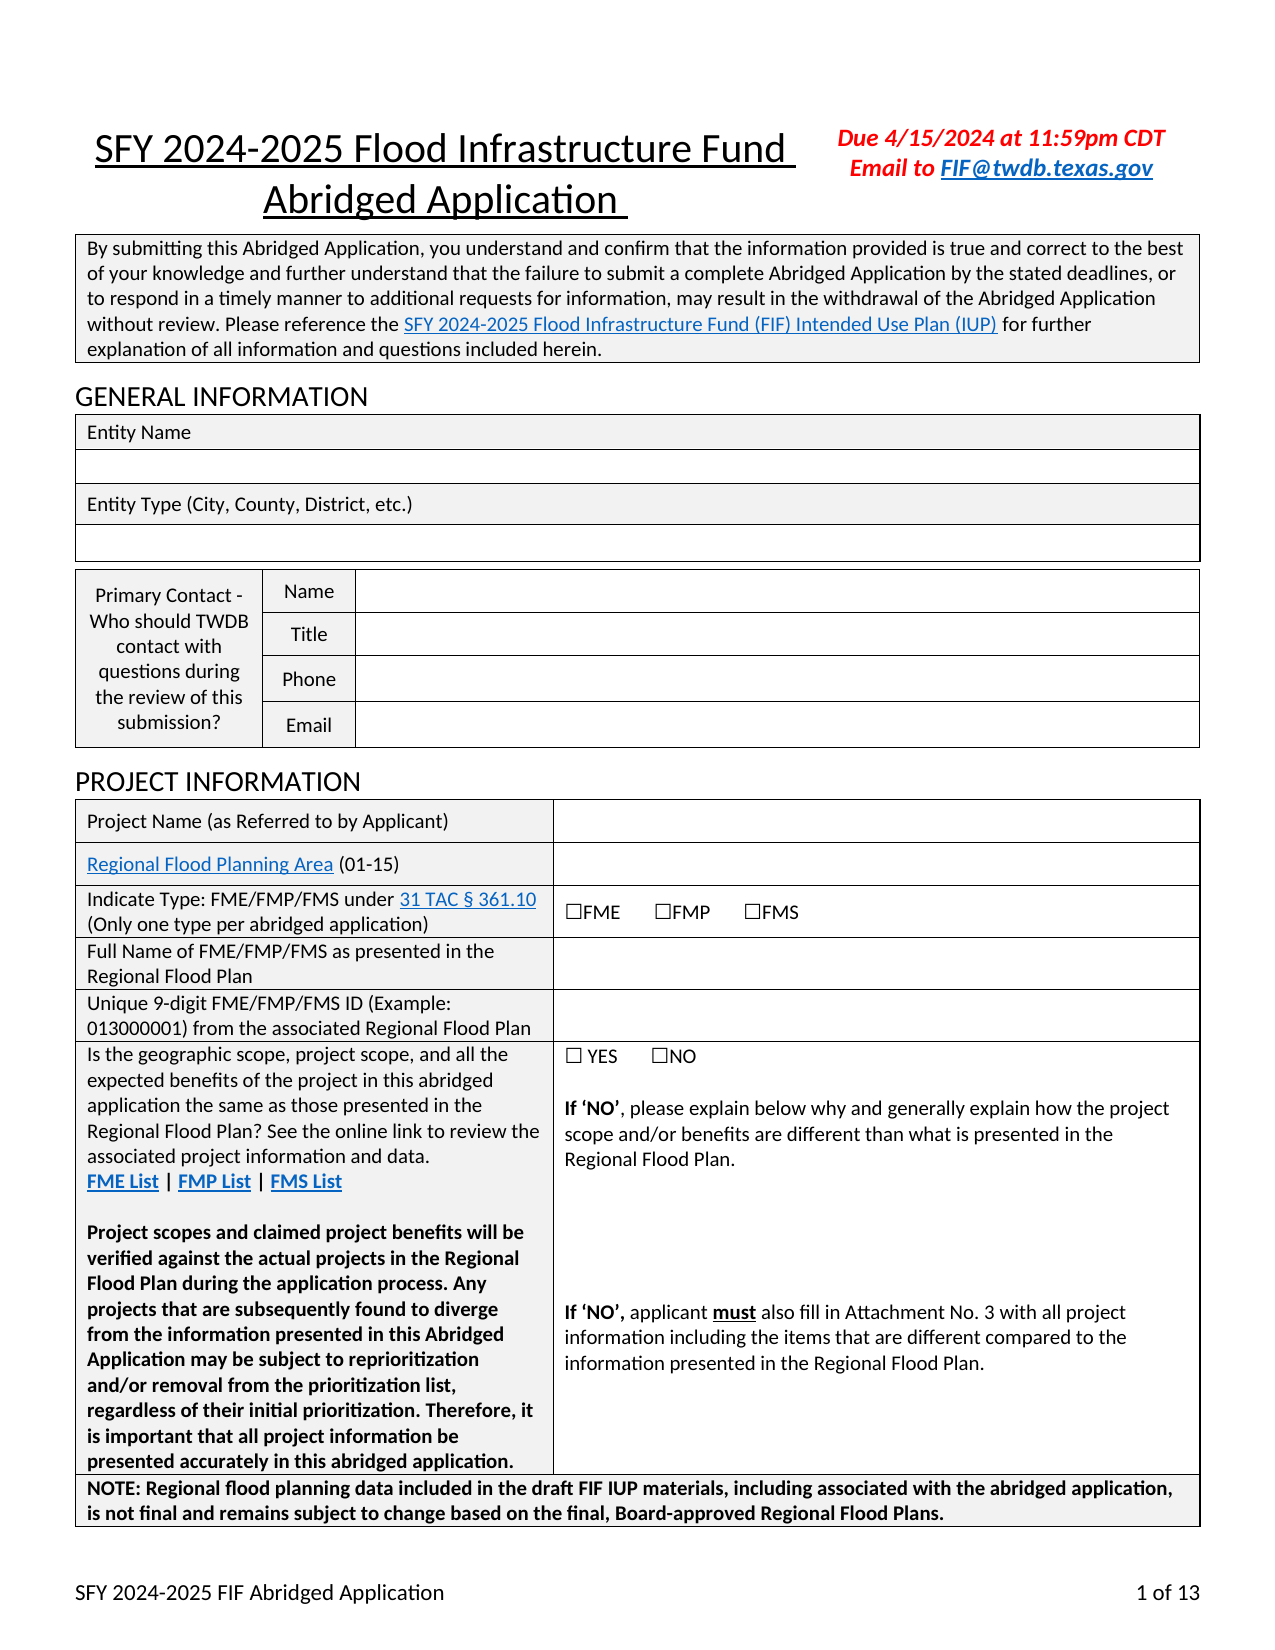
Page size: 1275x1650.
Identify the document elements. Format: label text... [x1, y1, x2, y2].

table_cell [356, 613, 1199, 655]
table_cell [554, 843, 1199, 885]
table_cell [76, 450, 1199, 483]
table_header [356, 570, 1199, 612]
text Project INFORMATION [75, 763, 1200, 799]
text General Information [75, 378, 1200, 414]
table_cell Full Name of FME/FMP/FMS as presented in the Regional Flood Plan [76, 938, 553, 989]
table_cell [554, 938, 1199, 989]
table_cell [76, 525, 1199, 561]
table_header Primary Contact - Who should TWDB contact with questions during the review of this submission? [76, 570, 262, 747]
table_cell FME FMP FMS [554, 886, 1199, 937]
table_header SFY 2024-2025 Flood Infrastructure Fund Abridged Application [75, 122, 806, 223]
table_header Name [263, 570, 355, 612]
table_cell Unique 9-digit FME/FMP/FMS ID (Example: 013000001) from the associated Regional Flood Plan [76, 990, 553, 1041]
table_cell Entity Type (City, County, District, etc.) [76, 484, 1199, 524]
table_cell YES NO If ‘NO’, please explain below why and generally explain how the project scope and/or benefits are different than what is presented in the Regional Flood Plan. If ‘NO’, applicant must also fill in Attachment No. 3 with all project information including the items that are different compared to the information presented in the Regional Flood Plan. [554, 1042, 1199, 1474]
table_header Project Name (as Referred to by Applicant) [76, 800, 553, 842]
table_cell Indicate Type: FME/FMP/FMS under 31 TAC § 361.10 (Only one type per abridged application) [76, 886, 553, 937]
table_header Due 4/15/2024 at 11:59pm CDT Email to FIF@twdb.texas.gov [806, 122, 1199, 223]
table_cell Regional Flood Planning Area (01-15) [76, 843, 553, 885]
table_cell [356, 702, 1199, 747]
table_cell Is the geographic scope, project scope, and all the expected benefits of the project in this abridged application the same as those presented in the Regional Flood Plan? See the online link to review the associated project information and data. FME List | FMP List | FMS List Project scopes and claimed project benefits will be verified against the actual projects in the Regional Flood Plan during the application process. Any projects that are subsequently found to diverge from the information presented in this Abridged Application may be subject to reprioritization and/or removal from the prioritization list, regardless of their initial prioritization. Therefore, it is important that all project information be presented accurately in this abridged application. [76, 1042, 553, 1474]
table_cell [554, 990, 1199, 1041]
table_cell Email [263, 702, 355, 747]
table_cell [356, 656, 1199, 701]
table_header By submitting this Abridged Application, you understand and confirm that the information provided is true and correct to the best of your knowledge and further understand that the failure to submit a complete Abridged Application by the stated deadlines, or to respond in a timely manner to additional requests for information, may result in the withdrawal of the Abridged Application without review. Please reference the SFY 2024-2025 Flood Infrastructure Fund (FIF) Intended Use Plan (IUP) for further explanation of all information and questions included herein. [76, 235, 1199, 362]
table_header Entity Name [76, 415, 1199, 448]
table_cell Phone [263, 656, 355, 701]
table_header [554, 800, 1199, 842]
table_cell NOTE: Regional flood planning data included in the draft FIF IUP materials, including associated with the abridged application, is not final and remains subject to change based on the final, Board-approved Regional Flood Plans. [76, 1475, 1199, 1526]
table_cell Title [263, 613, 355, 655]
